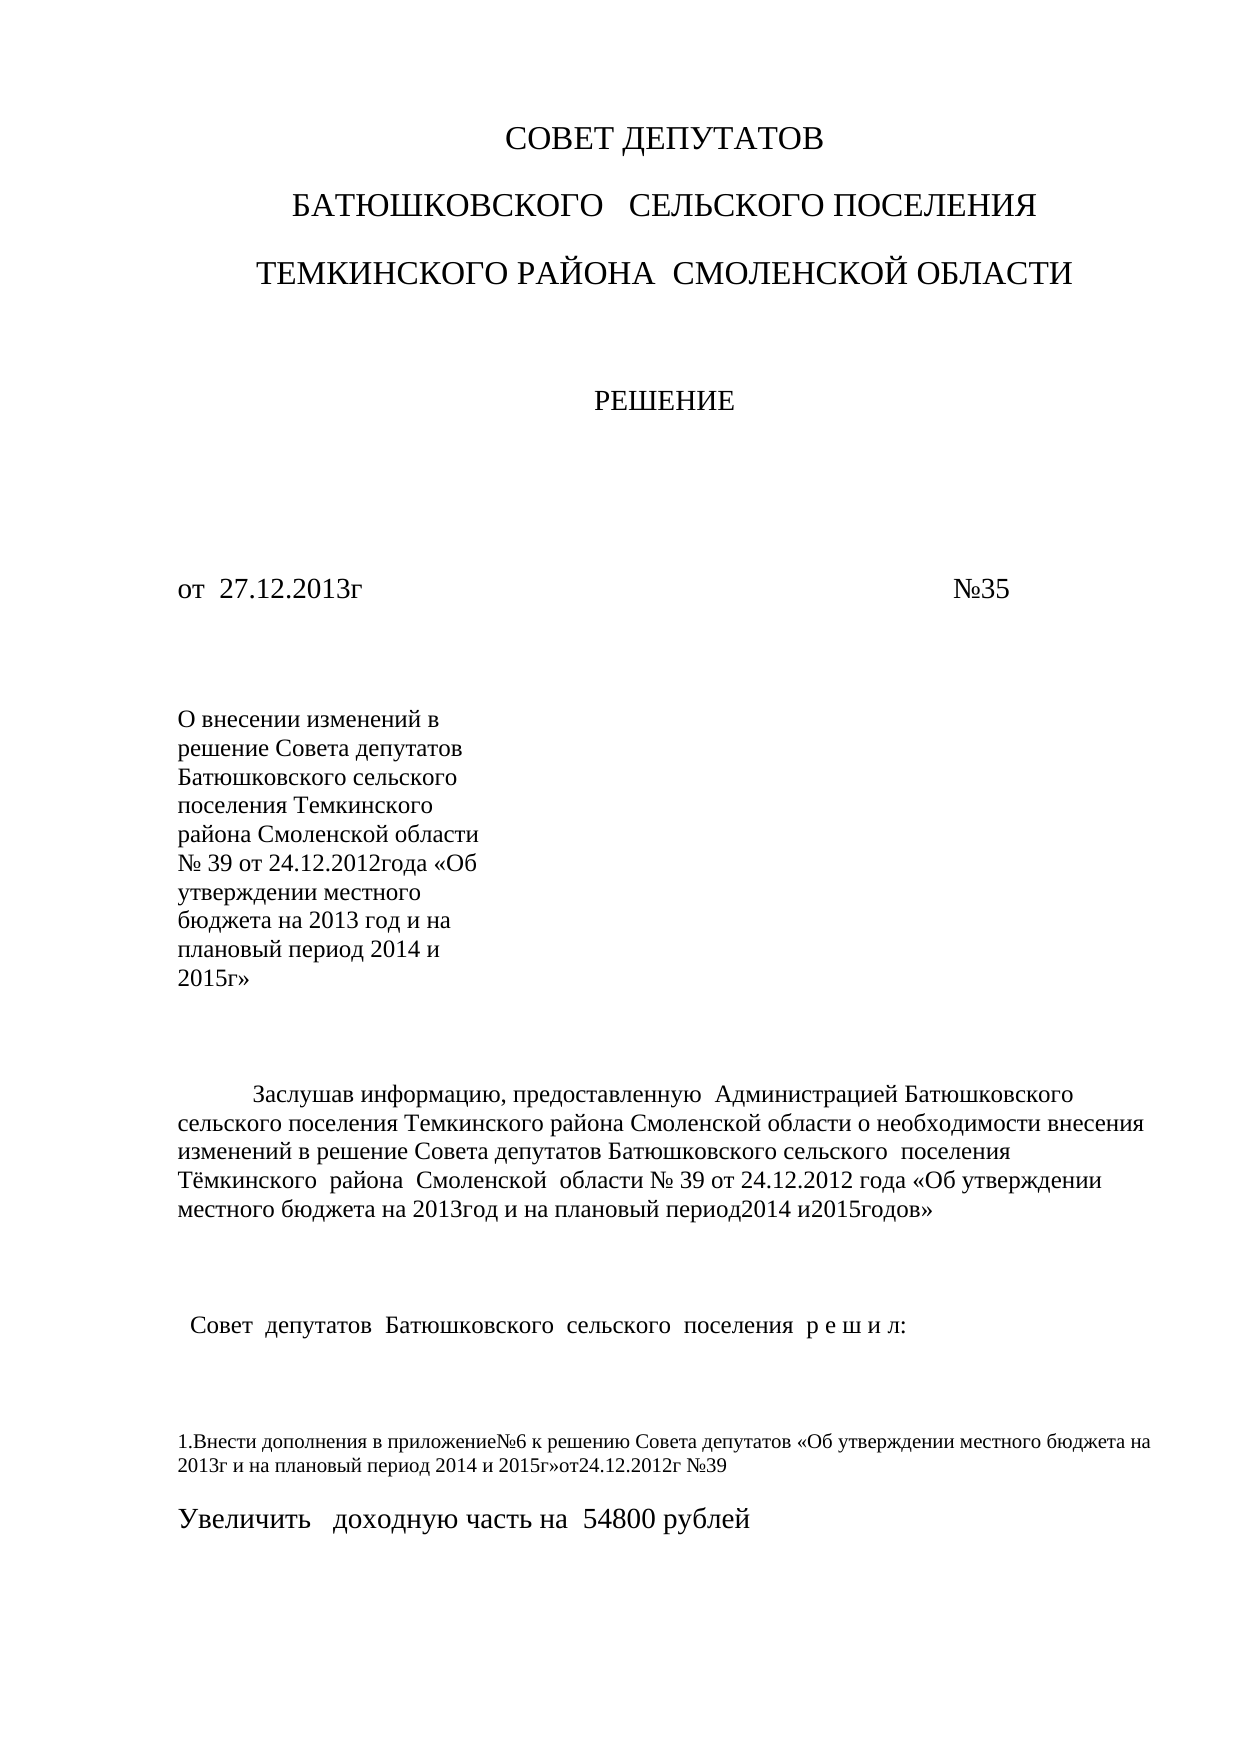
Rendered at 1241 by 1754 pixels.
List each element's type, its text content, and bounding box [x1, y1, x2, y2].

text БАТЮШКОВСКОГО СЕЛЬСКОГО ПОСЕЛЕНИЯ [177, 186, 1152, 224]
text Заслушав информацию, предоставленную Администрацией Батюшковского сельского поселения Темкинского района Смоленской области о необходимости внесения изменений в решение Совета депутатов Батюшковского сельского поселения Тёмкинского района Смоленской области № 39 от 24.12.2012 года «Об утверждении местного бюджета на 2013год и на плановый период2014 и2015годов» [177, 1079, 1152, 1223]
text Совет депутатов Батюшковского сельского поселения р е ш и л: [177, 1310, 1152, 1338]
text 1.Внести дополнения в приложение№6 к решению Совета депутатов «Об утверждении местного бюджета на 2013г и на плановый период 2014 и 2015г»от24.12.2012г №39 [177, 1429, 1152, 1477]
text Увеличить доходную часть на 54800 рублей [177, 1502, 1152, 1535]
text от 27.12.2013г №35 [177, 571, 1152, 605]
text РЕШЕНИЕ [177, 383, 1152, 417]
text ТЕМКИНСКОГО РАЙОНА СМОЛЕНСКОЙ ОБЛАСТИ [177, 253, 1152, 291]
text О внесении изменений в решение Совета депутатов Батюшковского сельского поселения Темкинского района Смоленской области № 39 от 24.12.2012года «Об утверждении местного бюджета на 2013 год и на плановый период 2014 и 2015г» [177, 704, 489, 992]
text СОВЕТ ДЕПУТАТОВ [177, 118, 1152, 156]
